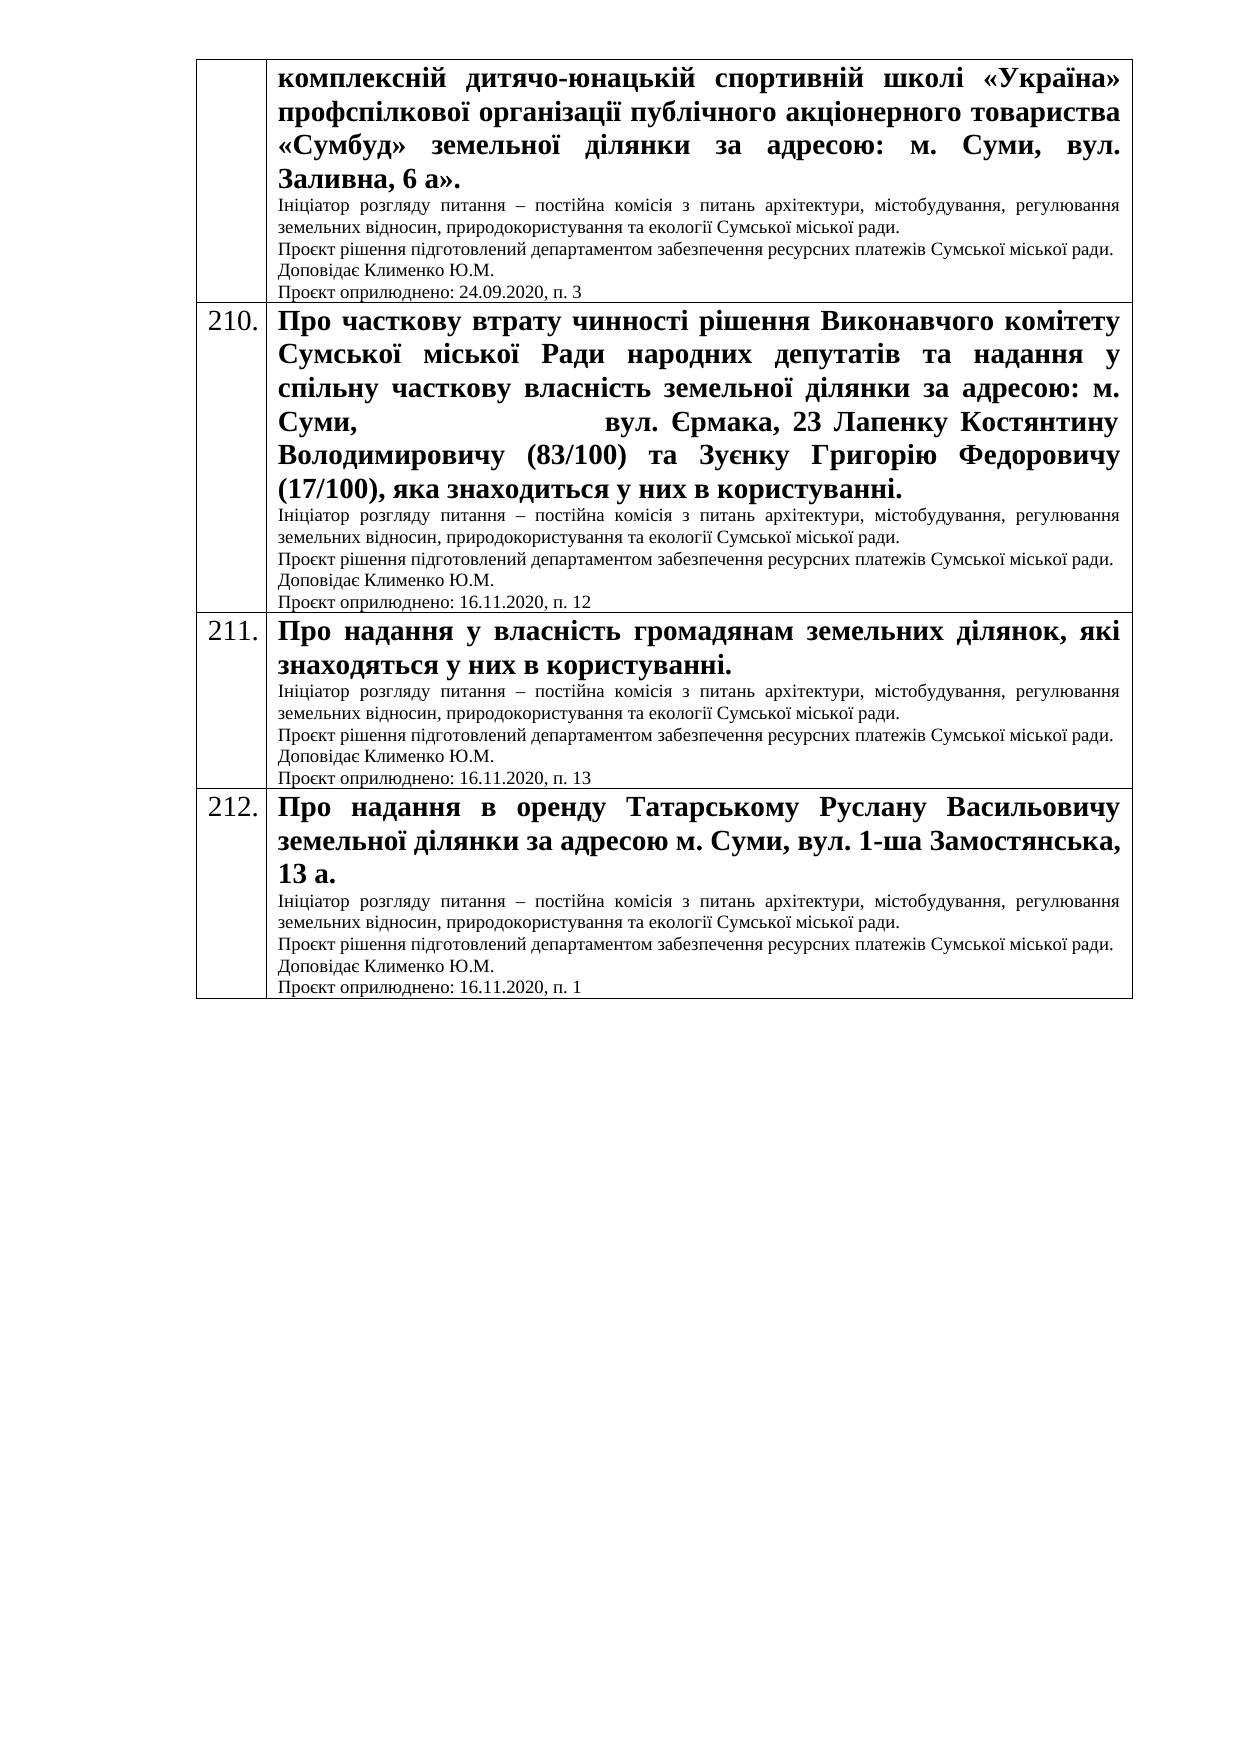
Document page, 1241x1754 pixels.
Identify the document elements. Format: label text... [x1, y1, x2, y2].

table_cell Про надання у власність громадянам земельних ділянок, які знаходяться у них в користуванні. Ініціатор розгляду питання – постійна комісія з питань архітектури, містобудування, регулювання земельних відносин, природокористування та екології Сумської міської ради. Проєкт рішення підготовлений департаментом забезпечення ресурсних платежів Сумської міської ради. Доповідає Клименко Ю.М. Проєкт оприлюднено: 16.11.2020, п. 13 [267, 613, 1132, 788]
table_cell Про часткову втрату чинності рішення Виконавчого комітету Сумської міської Ради народних депутатів та надання у спільну часткову власність земельної ділянки за адресою: м. Суми, вул. Єрмака, 23 Лапенку Костянтину Володимировичу (83/100) та Зуєнку Григорію Федоровичу (17/100), яка знаходиться у них в користуванні. Ініціатор розгляду питання – постійна комісія з питань архітектури, містобудування, регулювання земельних відносин, природокористування та екології Сумської міської ради. Проєкт рішення підготовлений департаментом забезпечення ресурсних платежів Сумської міської ради. Доповідає Клименко Ю.М. Проєкт оприлюднено: 16.11.2020, п. 12 [267, 303, 1132, 612]
table_cell Про надання в оренду Татарському Руслану Васильовичу земельної ділянки за адресою м. Суми, вул. 1-ша Замостянська, 13 а. Ініціатор розгляду питання – постійна комісія з питань архітектури, містобудування, регулювання земельних відносин, природокористування та екології Сумської міської ради. Проєкт рішення підготовлений департаментом забезпечення ресурсних платежів Сумської міської ради. Доповідає Клименко Ю.М. Проєкт оприлюднено: 16.11.2020, п. 1 [267, 789, 1132, 998]
table_cell [197, 303, 266, 612]
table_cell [267, 60, 1132, 302]
table_cell [197, 60, 266, 302]
table_cell [197, 613, 266, 788]
table_cell [197, 789, 266, 998]
